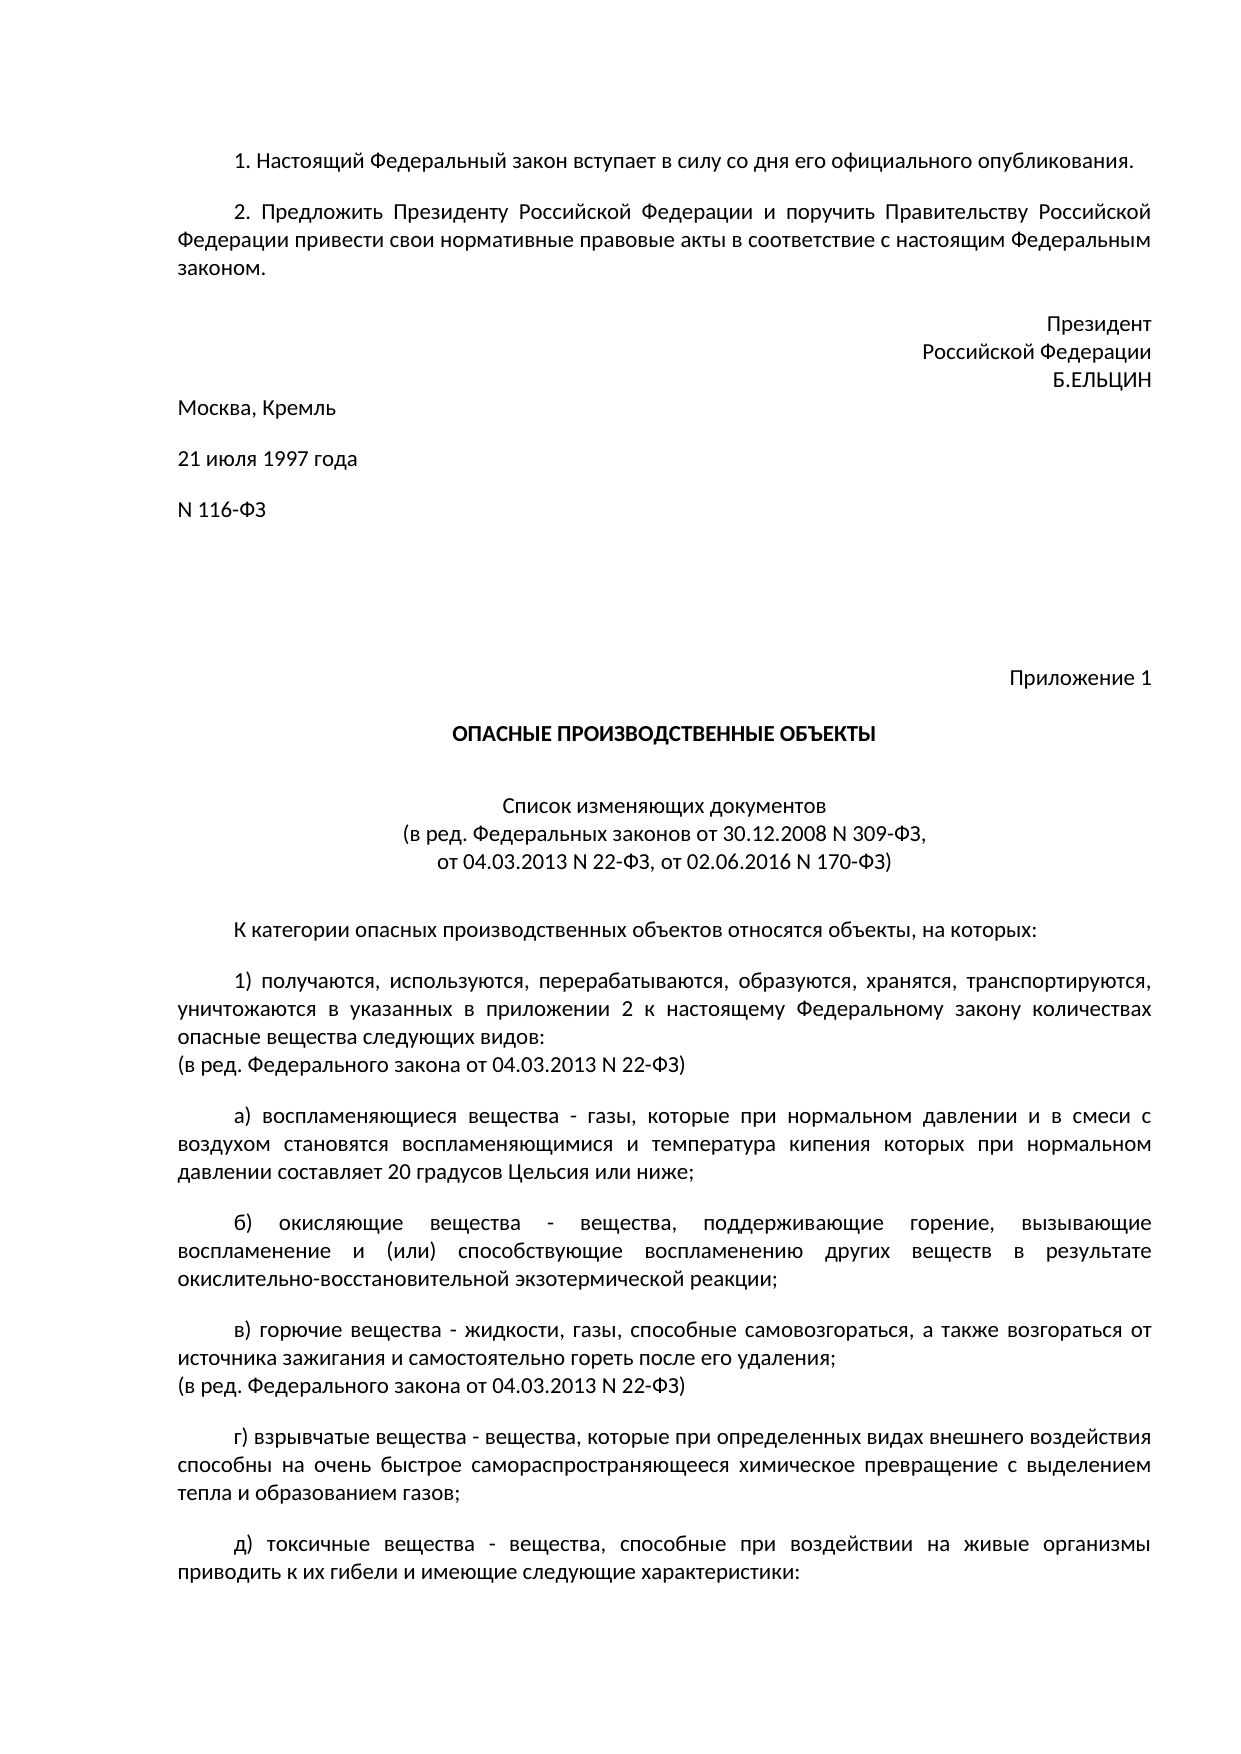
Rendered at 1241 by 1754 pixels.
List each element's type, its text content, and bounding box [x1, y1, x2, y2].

text Б.ЕЛЬЦИН [177, 365, 1152, 393]
text 1) получаются, используются, перерабатываются, образуются, хранятся, транспортируются, уничтожаются в указанных в приложении 2 к настоящему Федеральному закону количествах опасные вещества следующих видов: [177, 966, 1152, 1050]
text д) токсичные вещества - вещества, способные при воздействии на живые организмы приводить к их гибели и имеющие следующие характеристики: [177, 1529, 1152, 1585]
text Приложение 1 [177, 663, 1152, 691]
text в) горючие вещества - жидкости, газы, способные самовозгораться, а также возгораться от источника зажигания и самостоятельно гореть после его удаления; [177, 1315, 1152, 1371]
text 21 июля 1997 года [177, 444, 1152, 472]
text Президент [177, 309, 1152, 337]
table_header Список изменяющих документов (в ред. Федеральных законов от 30.12.2008 N 309-ФЗ, от 04.03.2013 N 22-ФЗ, от 02.06.2016 N 170-ФЗ) [177, 780, 1152, 887]
text 1. Настоящий Федеральный закон вступает в силу со дня его официального опубликования. [177, 146, 1152, 174]
text К категории опасных производственных объектов относятся объекты, на которых: [177, 915, 1152, 943]
text N 116-ФЗ [177, 495, 1152, 523]
title ОПАСНЫЕ ПРОИЗВОДСТВЕННЫЕ ОБЪЕКТЫ [177, 719, 1152, 747]
text б) окисляющие вещества - вещества, поддерживающие горение, вызывающие воспламенение и (или) способствующие воспламенению других веществ в результате окислительно-восстановительной экзотермической реакции; [177, 1208, 1152, 1292]
text (в ред. Федерального закона от 04.03.2013 N 22-ФЗ) [177, 1050, 1152, 1078]
text а) воспламеняющиеся вещества - газы, которые при нормальном давлении и в смеси с воздухом становятся воспламеняющимися и температура кипения которых при нормальном давлении составляет 20 градусов Цельсия или ниже; [177, 1101, 1152, 1185]
text 2. Предложить Президенту Российской Федерации и поручить Правительству Российской Федерации привести свои нормативные правовые акты в соответствие с настоящим Федеральным законом. [177, 197, 1152, 281]
text Российской Федерации [177, 337, 1152, 365]
text Москва, Кремль [177, 393, 1152, 421]
text г) взрывчатые вещества - вещества, которые при определенных видах внешнего воздействия способны на очень быстрое самораспространяющееся химическое превращение с выделением тепла и образованием газов; [177, 1422, 1152, 1506]
text (в ред. Федерального закона от 04.03.2013 N 22-ФЗ) [177, 1371, 1152, 1399]
